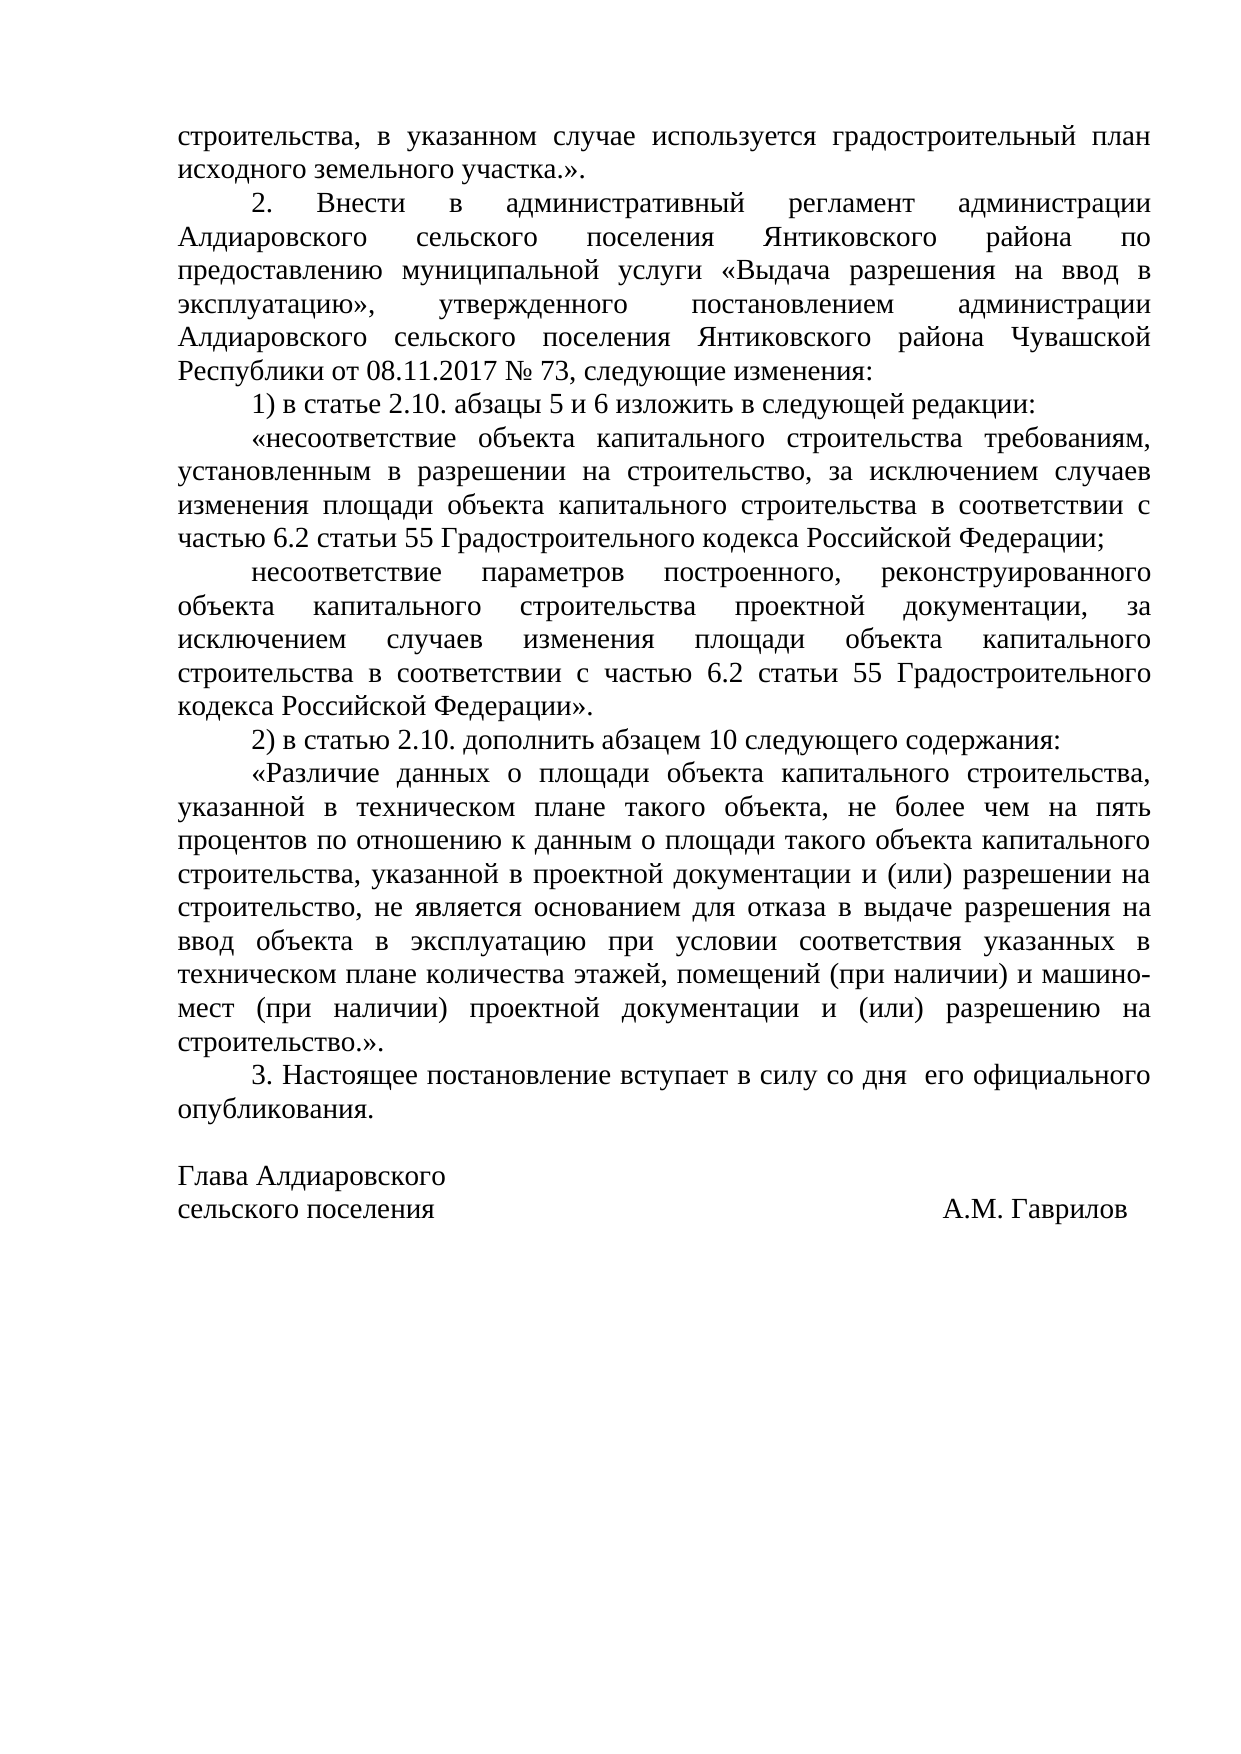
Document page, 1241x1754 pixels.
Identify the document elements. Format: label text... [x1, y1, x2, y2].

text 2) в статью 2.10. дополнить абзацем 10 следующего содержания: [177, 722, 1152, 755]
text 3. Настоящее постановление вступает в силу со дня его официального опубликования. [177, 1057, 1152, 1124]
text несоответствие параметров построенного, реконструированного объекта капитального строительства проектной документации, за исключением случаев изменения площади объекта капитального строительства в соответствии с частью 6.2 статьи 55 Градостроительного кодекса Российской Федерации». [177, 554, 1152, 722]
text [177, 118, 1152, 185]
text «несоответствие объекта капитального строительства требованиям, установленным в разрешении на строительство, за исключением случаев изменения площади объекта капитального строительства в соответствии с частью 6.2 статьи 55 Градостроительного кодекса Российской Федерации; [177, 420, 1152, 554]
text 2. Внести в административный регламент администрации Алдиаровского сельского поселения Янтиковского района по предоставлению муниципальной услуги «Выдача разрешения на ввод в эксплуатацию», утвержденного постановлением администрации Алдиаровского сельского поселения Янтиковского района Чувашской Республики от 08.11.2017 № 73, следующие изменения: [177, 185, 1152, 386]
text «Различие данных о площади объекта капитального строительства, указанной в техническом плане такого объекта, не более чем на пять процентов по отношению к данным о площади такого объекта капитального строительства, указанной в проектной документации и (или) разрешении на строительство, не является основанием для отказа в выдаче разрешения на ввод объекта в эксплуатацию при условии соответствия указанных в техническом плане количества этажей, помещений (при наличии) и машино-мест (при наличии) проектной документации и (или) разрешению на строительство.». [177, 755, 1152, 1057]
text 1) в статье 2.10. абзацы 5 и 6 изложить в следующей редакции: [177, 386, 1152, 420]
text Глава Алдиаровского [177, 1158, 1152, 1191]
text сельского поселения А.М. Гаврилов [177, 1191, 1152, 1225]
